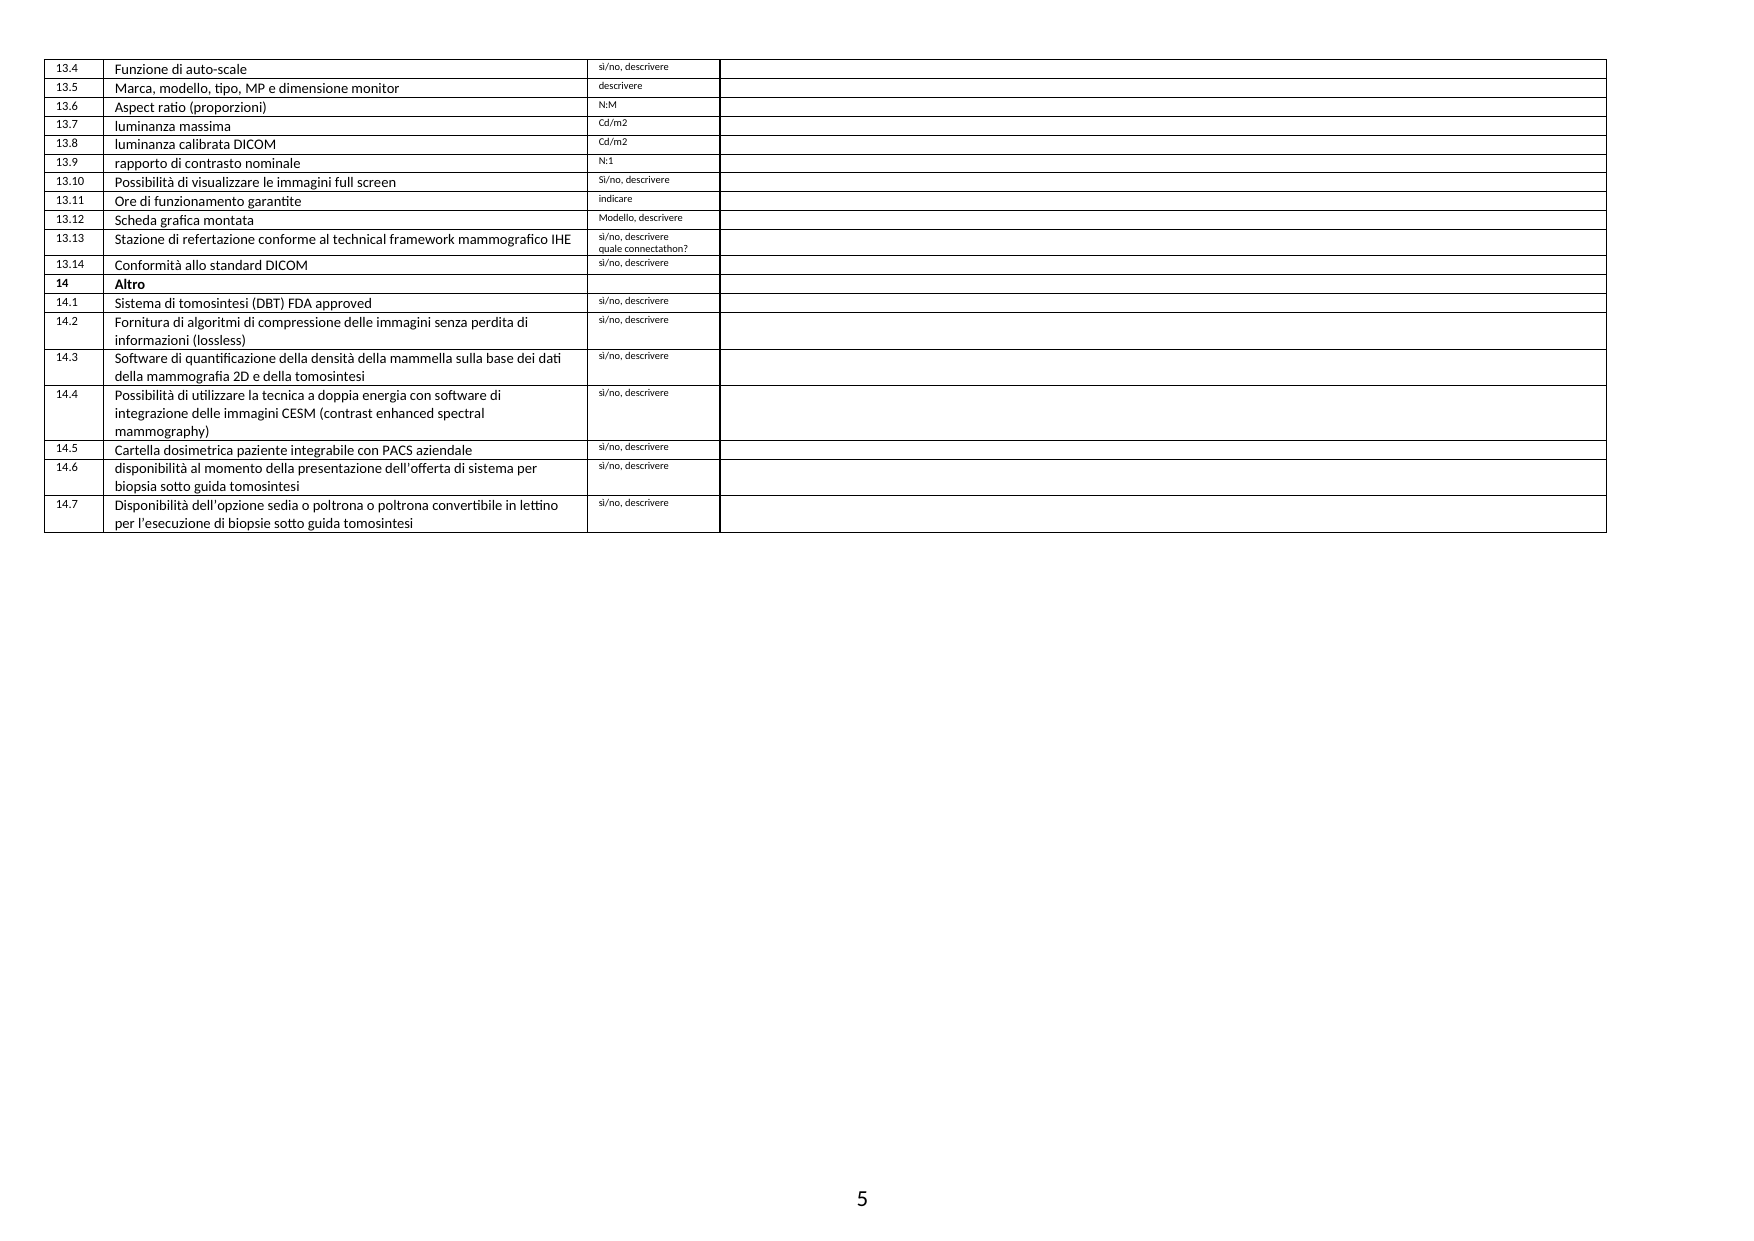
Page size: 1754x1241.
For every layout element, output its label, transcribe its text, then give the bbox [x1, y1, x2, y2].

table_cell sì/no, descrivere [588, 313, 719, 348]
table_cell sì/no, descrivere [588, 441, 719, 458]
table_cell 13.9 [45, 155, 103, 172]
table_cell [721, 275, 1606, 293]
table_cell 13.5 [45, 79, 103, 97]
table_cell [721, 386, 1606, 440]
table_cell Marca, modello, tipo, MP e dimensione monitor [104, 79, 587, 97]
table_cell sì/no, descrivere [588, 294, 719, 312]
table_cell 13.6 [45, 98, 103, 116]
table_cell 14.2 [45, 313, 103, 348]
table_cell [721, 173, 1606, 191]
table_cell Disponibilità dell’opzione sedia o poltrona o poltrona convertibile in lettino per l’esecuzione di biopsie sotto guida tomosintesi [104, 496, 587, 532]
table_cell Sì/no, descrivere [588, 173, 719, 191]
table_cell sì/no, descrivere [588, 256, 719, 274]
table_cell 13.14 [45, 256, 103, 274]
table_cell [588, 275, 719, 293]
table_cell sì/no, descrivere [588, 496, 719, 532]
table_cell Scheda grafica montata [104, 211, 587, 229]
table_cell [721, 350, 1606, 385]
table_cell sì/no, descrivere quale connectathon? [588, 230, 719, 255]
table_cell Stazione di refertazione conforme al technical framework mammografico IHE [104, 230, 587, 255]
table_cell sì/no, descrivere [588, 386, 719, 440]
table_cell indicare [588, 192, 719, 210]
table_cell sì/no, descrivere [588, 350, 719, 385]
table_cell sì/no, descrivere [588, 460, 719, 495]
table_cell descrivere [588, 79, 719, 97]
table_cell Ore di funzionamento garantite [104, 192, 587, 210]
table_cell [721, 117, 1606, 134]
table_cell luminanza calibrata DICOM [104, 136, 587, 153]
table_cell 13.8 [45, 136, 103, 153]
table_cell Cartella dosimetrica paziente integrabile con PACS aziendale [104, 441, 587, 458]
table_cell 14.3 [45, 350, 103, 385]
table_cell [721, 256, 1606, 274]
table_cell Aspect ratio (proporzioni) [104, 98, 587, 116]
table_cell [721, 313, 1606, 348]
table_cell [721, 192, 1606, 210]
table_cell [721, 155, 1606, 172]
table_cell 13.13 [45, 230, 103, 255]
table_cell Sistema di tomosintesi (DBT) FDA approved [104, 294, 587, 312]
table_cell Possibilità di visualizzare le immagini full screen [104, 173, 587, 191]
table_cell [721, 60, 1606, 78]
table_cell 13.10 [45, 173, 103, 191]
table_cell sì/no, descrivere [588, 60, 719, 78]
table_cell disponibilità al momento della presentazione dell’offerta di sistema per biopsia sotto guida tomosintesi [104, 460, 587, 495]
table_cell luminanza massima [104, 117, 587, 134]
table_cell 14.7 [45, 496, 103, 532]
table_cell 13.11 [45, 192, 103, 210]
table_cell N:M [588, 98, 719, 116]
table_cell Software di quantificazione della densità della mammella sulla base dei dati della mammografia 2D e della tomosintesi [104, 350, 587, 385]
table_cell [721, 79, 1606, 97]
table_cell 13.12 [45, 211, 103, 229]
table_cell Cd/m2 [588, 136, 719, 153]
table_cell [721, 294, 1606, 312]
table_cell Modello, descrivere [588, 211, 719, 229]
table_cell [721, 460, 1606, 495]
table_cell rapporto di contrasto nominale [104, 155, 587, 172]
table_cell Altro [104, 275, 587, 293]
table_cell Conformità allo standard DICOM [104, 256, 587, 274]
table_cell 14 [45, 275, 103, 293]
table_cell N:1 [588, 155, 719, 172]
table_cell 14.6 [45, 460, 103, 495]
table_cell [721, 136, 1606, 153]
table_cell [721, 230, 1606, 255]
table_cell Funzione di auto-scale [104, 60, 587, 78]
table_cell Possibilità di utilizzare la tecnica a doppia energia con software di integrazione delle immagini CESM (contrast enhanced spectral mammography) [104, 386, 587, 440]
table_cell 13.7 [45, 117, 103, 134]
table_cell [721, 98, 1606, 116]
table_cell [721, 211, 1606, 229]
table_cell [721, 496, 1606, 532]
table_cell 13.4 [45, 60, 103, 78]
table_cell [721, 441, 1606, 458]
table_cell 14.1 [45, 294, 103, 312]
table_cell 14.4 [45, 386, 103, 440]
table_cell Fornitura di algoritmi di compressione delle immagini senza perdita di informazioni (lossless) [104, 313, 587, 348]
table_cell 14.5 [45, 441, 103, 458]
table_cell Cd/m2 [588, 117, 719, 134]
